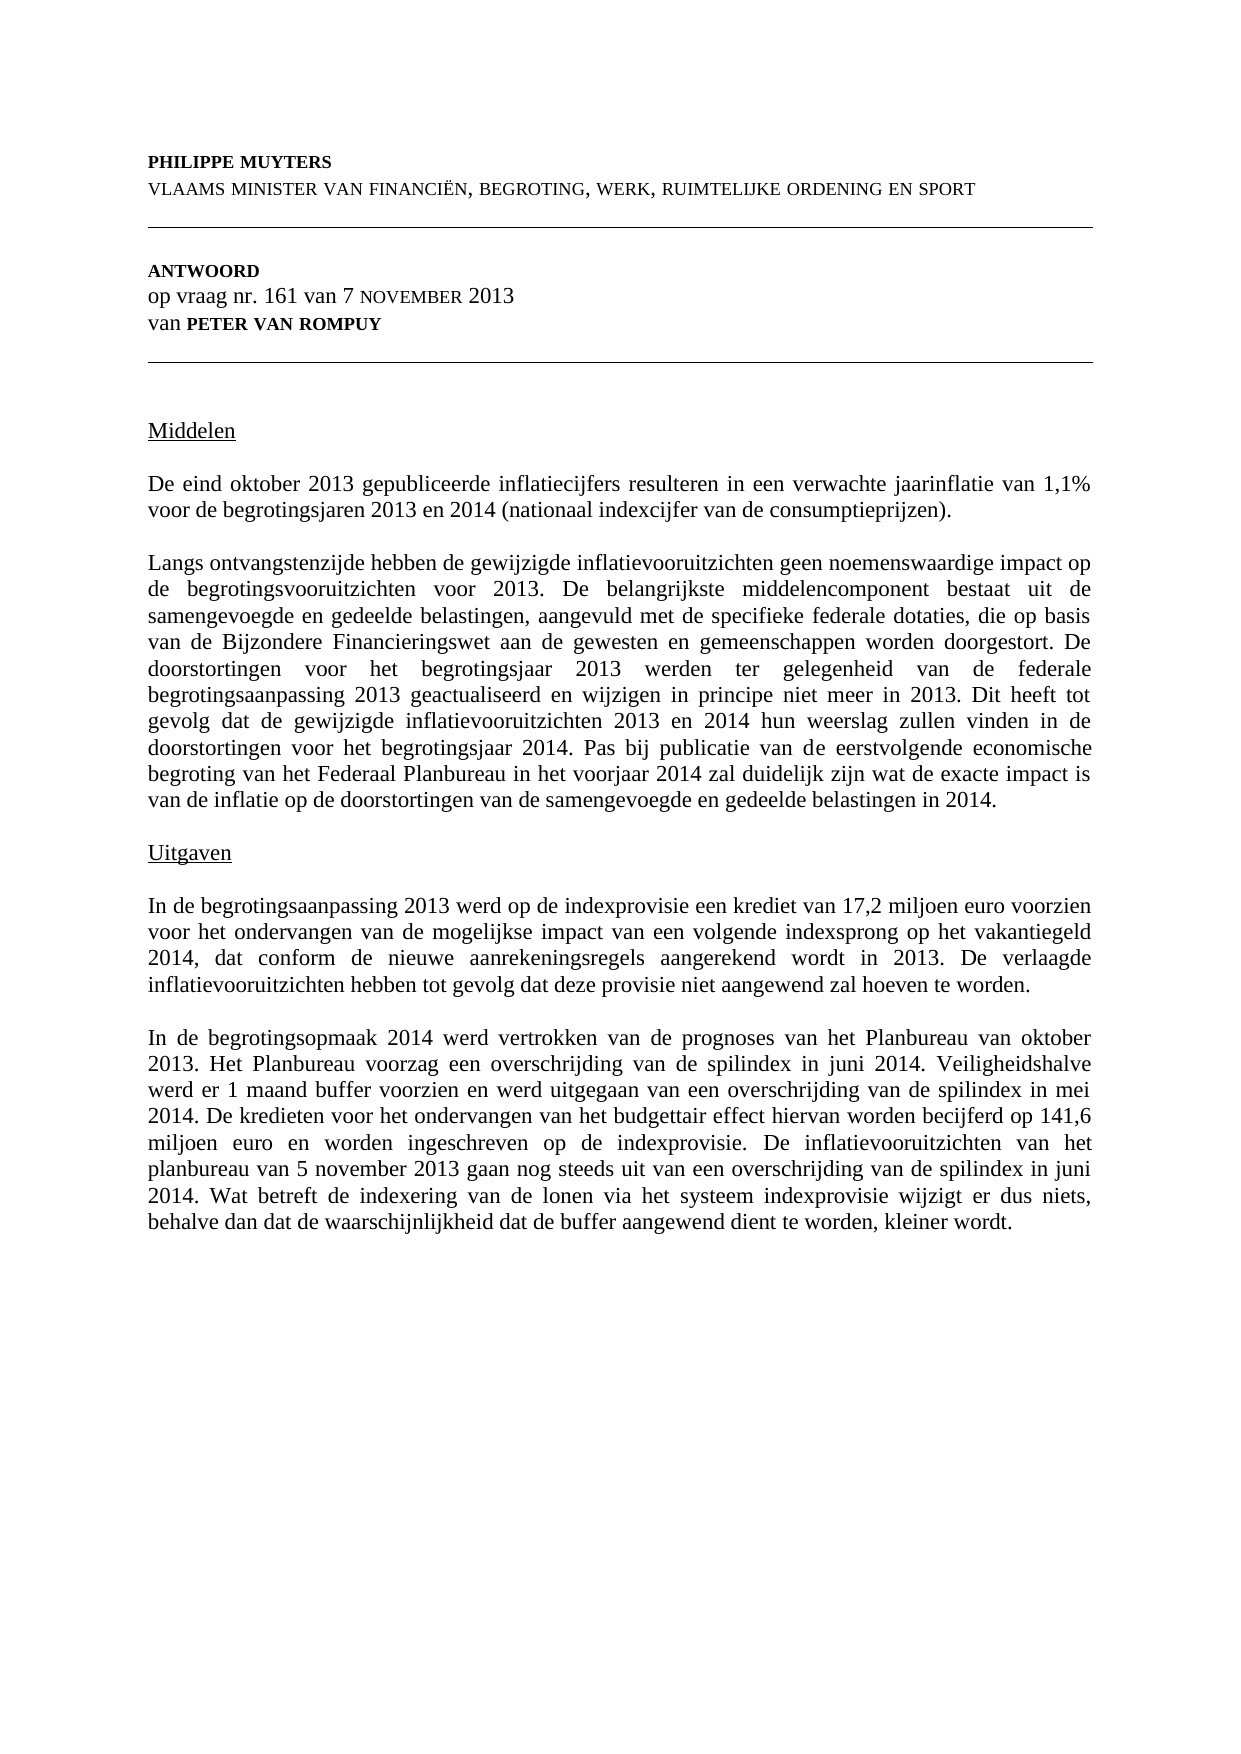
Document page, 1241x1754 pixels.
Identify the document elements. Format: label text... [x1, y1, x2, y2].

text Uitgaven [148, 839, 1093, 865]
text antwoord [148, 256, 1093, 282]
text op vraag nr. 161 van 7 [148, 282, 1093, 309]
text philippe muyters [148, 148, 1093, 174]
text De eind oktober 2013 gepubliceerde inflatiecijfers resulteren in een verwachte jaarinflatie van 1,1% voor de begrotingsjaren 2013 en 2014 (nationaal indexcijfer van de consumptieprijzen). [148, 470, 1093, 523]
text Langs ontvangstenzijde hebben de gewijzigde inflatievooruitzichten geen noemenswaardige impact op de begrotingsvooruitzichten voor 2013. De belangrijkste middelencomponent bestaat uit de samengevoegde en gedeelde belastingen, aangevuld met de specifieke federale dotaties, die op basis van de Bijzondere Financieringswet aan de gewesten en gemeenschappen worden doorgestort. De doorstortingen voor het begrotingsjaar 2013 werden ter gelegenheid van de federale begrotingsaanpassing 2013 geactualiseerd en wijzigen in principe niet meer in 2013. Dit heeft tot gevolg dat de gewijzigde inflatievooruitzichten 2013 en 2014 hun weerslag zullen vinden in de doorstortingen voor het begrotingsjaar 2014. Pas bij publicatie van de eerstvolgende economische begroting van het Federaal Planbureau in het voorjaar 2014 zal duidelijk zijn wat de exacte impact is van de inflatie op de doorstortingen van de samengevoegde en gedeelde belastingen in 2014. [148, 549, 1093, 813]
text van peter van rompuy [148, 309, 1093, 335]
text In de begrotingsopmaak 2014 werd vertrokken van de prognoses van het Planbureau van oktober 2013. Het Planbureau voorzag een overschrijding van de spilindex in juni 2014. Veiligheidshalve werd er 1 maand buffer voorzien en werd uitgegaan van een overschrijding van de spilindex in mei 2014. De kredieten voor het ondervangen van het budgettair effect hiervan worden becijferd op 141,6 miljoen euro en worden ingeschreven op de indexprovisie. De inflatievooruitzichten van het planbureau van 5 november 2013 gaan nog steeds uit van een overschrijding van de spilindex in juni 2014. Wat betreft de indexering van de lonen via het systeem indexprovisie wijzigt er dus niets, behalve dan dat de waarschijnlijkheid dat de buffer aangewend dient te worden, kleiner wordt. [148, 1023, 1093, 1234]
text vlaams minister van financiën, begroting, werk, ruimtelijke ordening en sport [148, 174, 1093, 200]
text Middelen [148, 417, 1093, 444]
text In de begrotingsaanpassing 2013 werd op de indexprovisie een krediet van 17,2 miljoen euro voorzien voor het ondervangen van de mogelijkse impact van een volgende indexsprong op het vakantiegeld 2014, dat conform de nieuwe aanrekeningsregels aangerekend wordt in 2013. De verlaagde inflatievooruitzichten hebben tot gevolg dat deze provisie niet aangewend zal hoeven te worden. [148, 892, 1093, 997]
